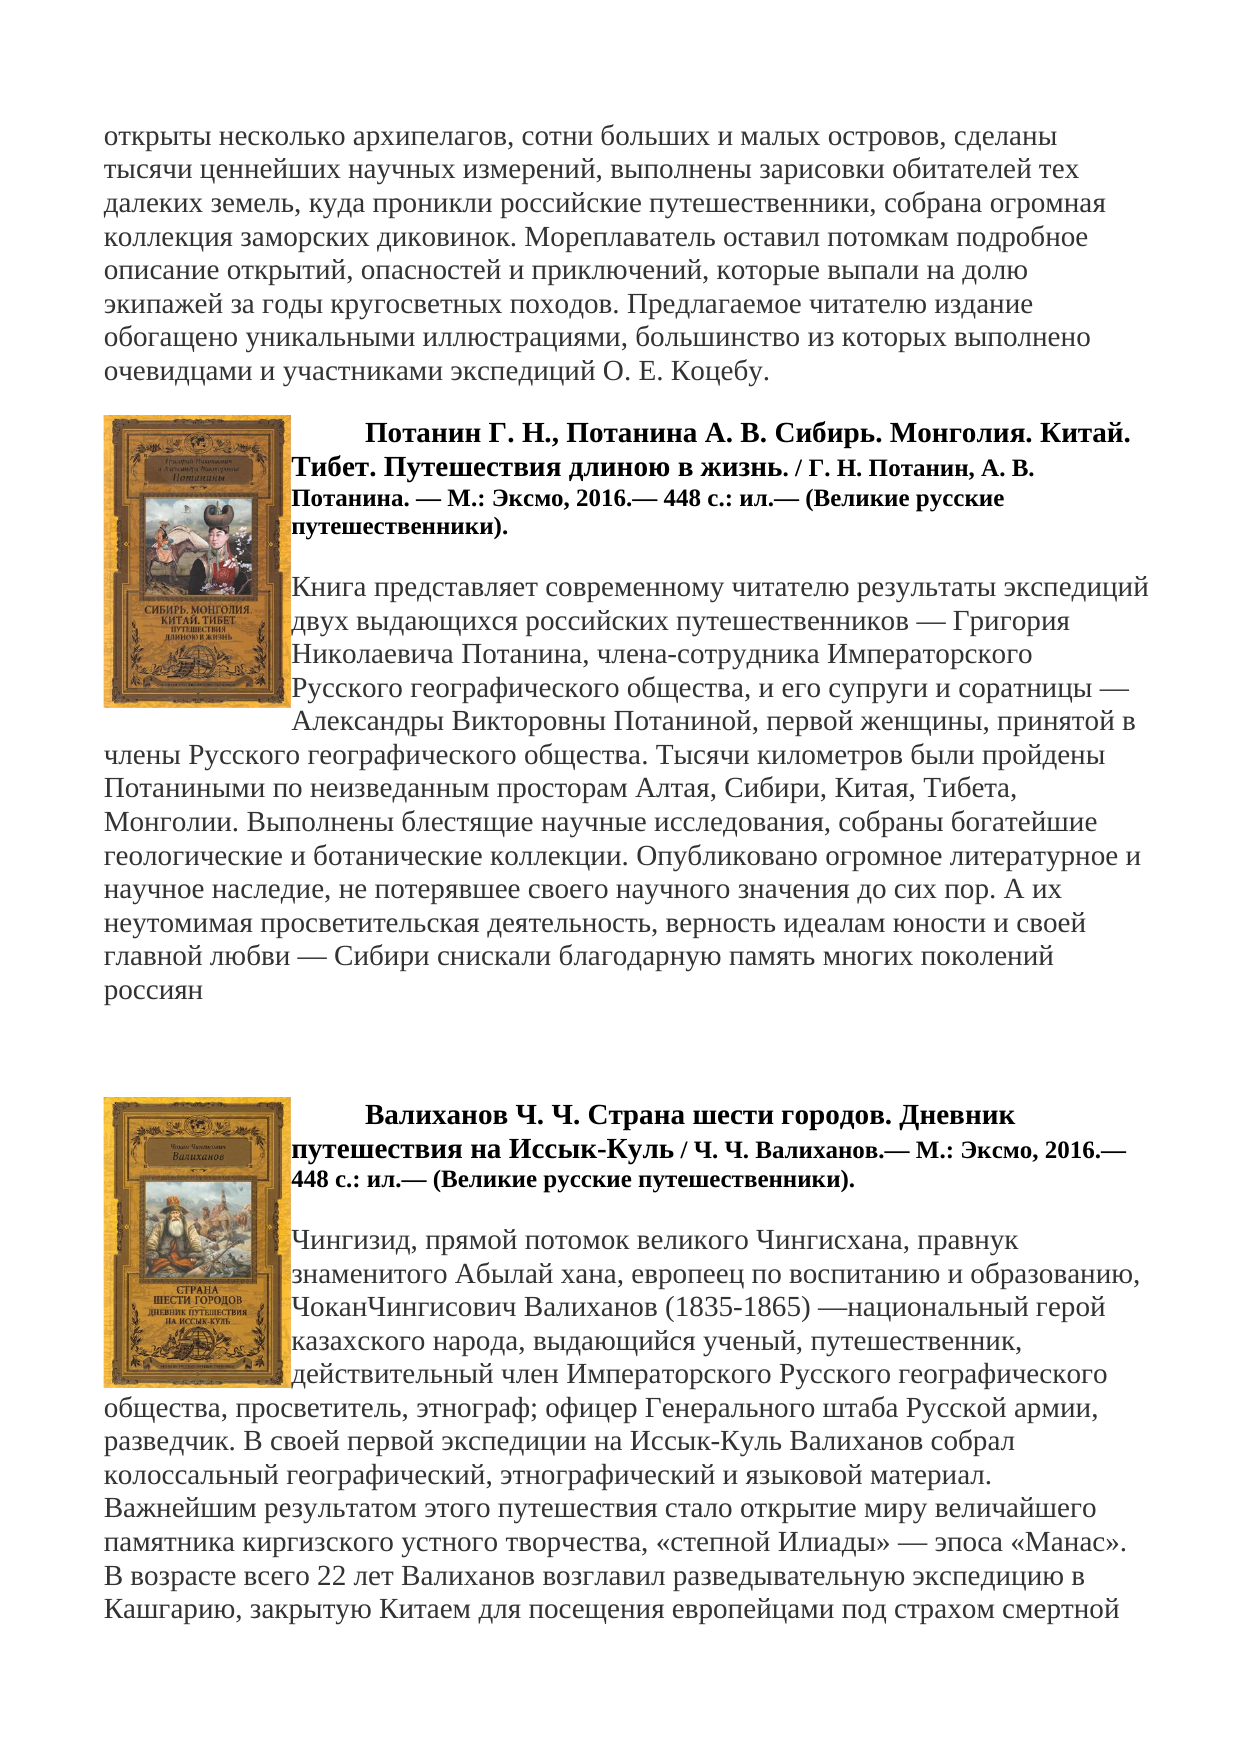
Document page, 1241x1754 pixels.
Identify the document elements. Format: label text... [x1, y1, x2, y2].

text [103, 118, 1152, 386]
text Валиханов Ч. Ч. Страна шести городов. Дневник путешествия на Иссык-Куль / Ч. Ч. Валиханов.— М.: Эксмо, 2016.— 448 с.: ил.— (Великие русские путешественники). [291, 1097, 1152, 1193]
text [103, 1222, 1152, 1625]
picture [103, 1097, 291, 1388]
picture [103, 415, 291, 708]
text Книга представляет современному читателю результаты экспедиций двух выдающихся российских путешественников — Григория Николаевича Потанина, члена-сотрудника Императорского Русского географического общества, и его супруги и соратницы — Александры Викторовны Потаниной, первой женщины, принятой в члены Русского географического общества. Тысячи километров были пройдены Потаниными по неизведанным просторам Алтая, Сибири, Китая, Тибета, Монголии. Выполнены блестящие научные исследования, собраны богатейшие геологические и ботанические коллекции. Опубликовано огромное литературное и научное наследие, не потерявшее своего научного значения до сих пор. А их неутомимая просветительская деятельность, верность идеалам юности и своей главной любви — Сибири снискали благодарную память многих поколений россиян [103, 569, 1152, 1005]
text Потанин Г. Н., Потанина А. В. Сибирь. Монголия. Китай. Тибет. Путешествия длиною в жизнь. / Г. Н. Потанин, А. В. Потанина. — М.: Эксмо, 2016.— 448 с.: ил.— (Великие русские путешественники). [291, 416, 1152, 540]
